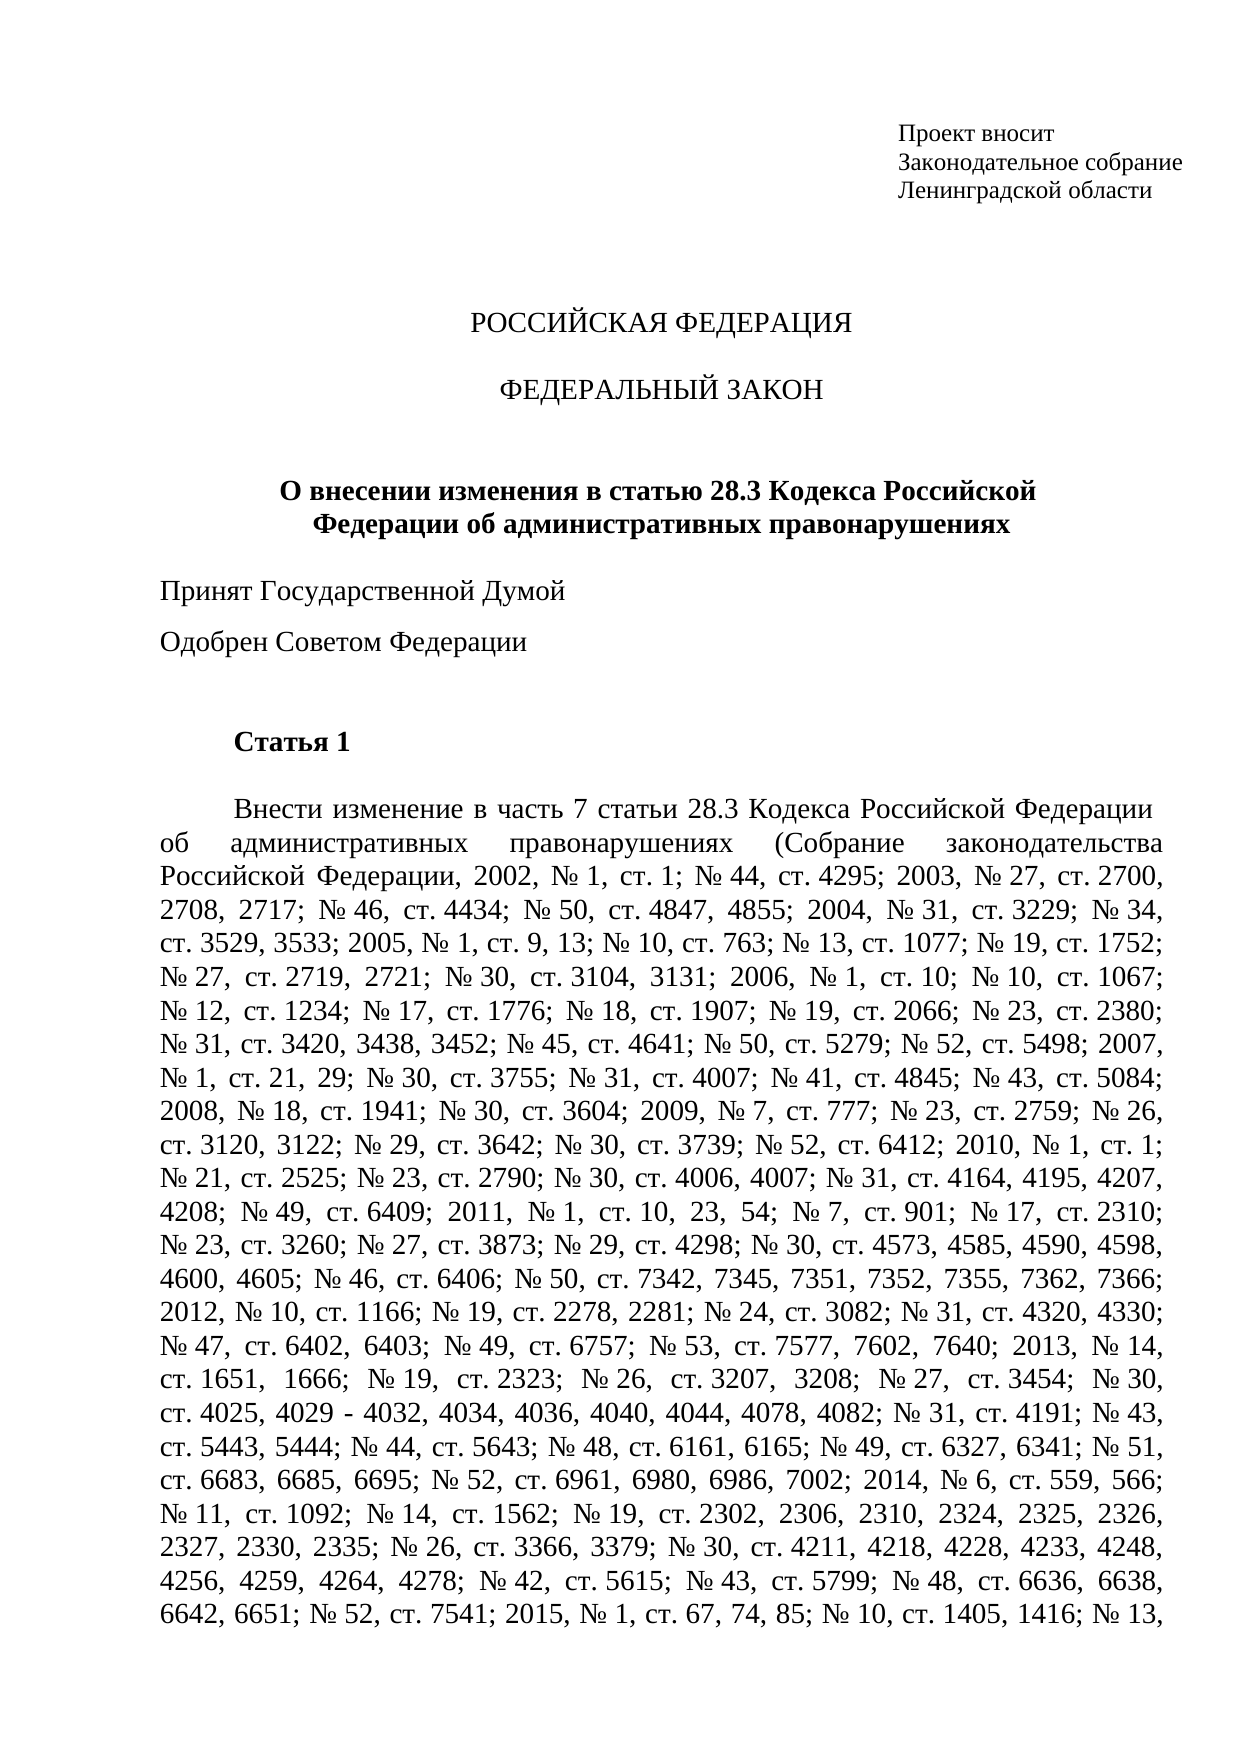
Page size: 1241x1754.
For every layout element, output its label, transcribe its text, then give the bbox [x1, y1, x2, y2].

text О внесении изменения в статью 28.3 Кодекса Российской Федерации об административных правонарушениях [159, 473, 1163, 540]
text Принят Государственной Думой [159, 573, 1163, 607]
text Статья 1 [159, 724, 1163, 758]
text РОССИЙСКАЯ ФЕДЕРАЦИЯ [159, 305, 1163, 338]
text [159, 791, 1163, 1630]
text ФЕДЕРАЛЬНЫЙ ЗАКОН [159, 372, 1163, 406]
text Одобрен Советом Федерации [159, 624, 1163, 657]
text Проект вносит Законодательное собрание Ленинградской области [898, 118, 1196, 204]
